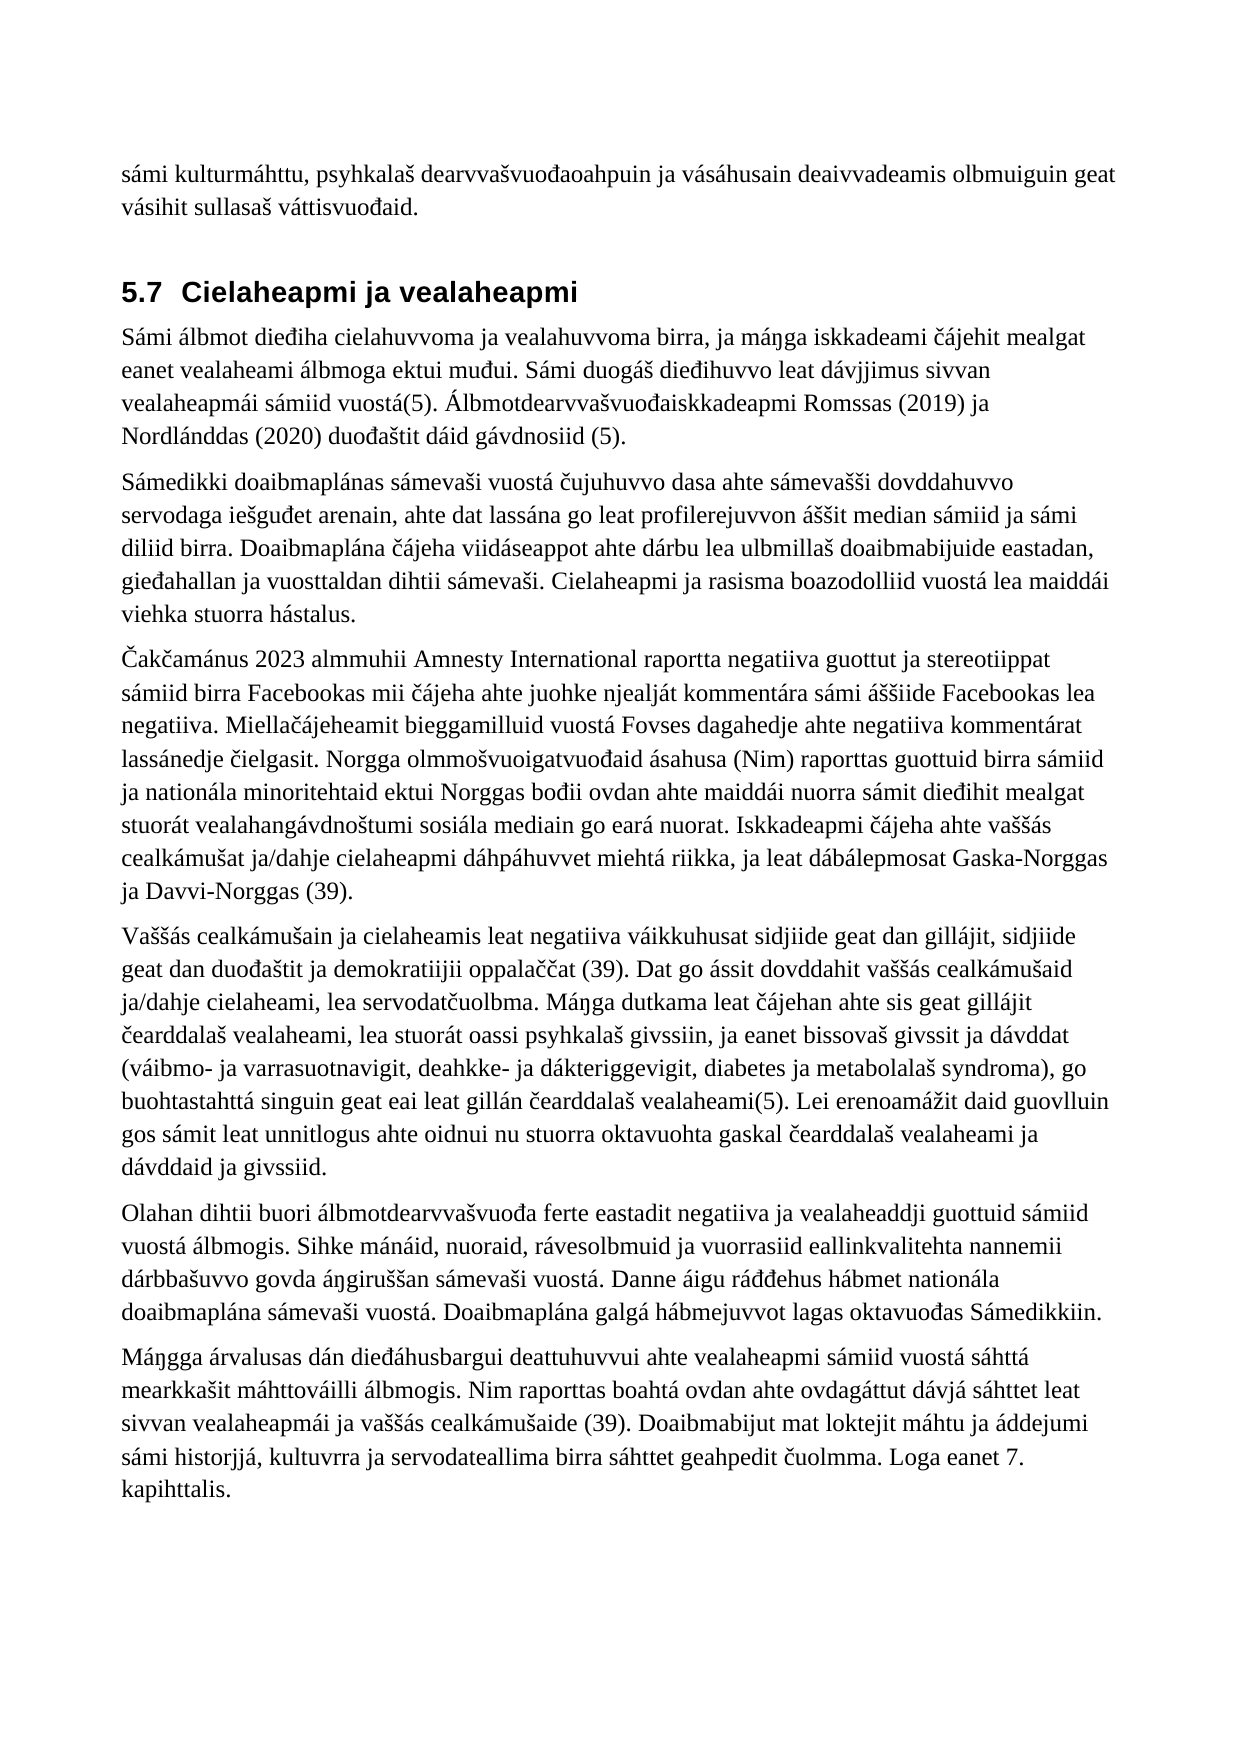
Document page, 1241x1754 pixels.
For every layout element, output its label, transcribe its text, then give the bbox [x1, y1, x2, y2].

text Olahan dihtii buori álbmotdearvvašvuođa ferte eastadit negatiiva ja vealaheaddji guottuid sámiid vuostá álbmogis. Sihke mánáid, nuoraid, rávesolbmuid ja vuorrasiid eallinkvalitehta nannemii dárbbašuvvo govda áŋgiruššan sámevaši vuostá. Danne áigu ráđđehus hábmet nationála doaibmaplána sámevaši vuostá. Doaibmaplána galgá hábmejuvvot lagas oktavuođas Sámedikkiin. [121, 1198, 1119, 1326]
text Sámi álbmot dieđiha cielahuvvoma ja vealahuvvoma birra, ja máŋga iskkadeami čájehit mealgat eanet vealaheami álbmoga ektui muđui. Sámi duogáš dieđihuvvo leat dávjjimus sivvan vealaheapmái sámiid vuostá(5). Álbmotdearvvašvuođaiskkadeapmi Romssas (2019) ja Nordlánddas (2020) duođaštit dáid gávdnosiid (5). [121, 322, 1119, 450]
text Vaššás cealkámušain ja cielaheamis leat negatiiva váikkuhusat sidjiide geat dan gillájit, sidjiide geat dan duođaštit ja demokratiijii oppalaččat (39). Dat go ássit dovddahit vaššás cealkámušaid ja/dahje cielaheami, lea servodatčuolbma. Máŋga dutkama leat čájehan ahte sis geat gillájit čearddalaš vealaheami, lea stuorát oassi psyhkalaš givssiin, ja eanet bissovaš givssit ja dávddat (váibmo- ja varrasuotnavigit, deahkke- ja dákteriggevigit, diabetes ja metabolalaš syndroma), go buohtastahttá singuin geat eai leat gillán čearddalaš vealaheami(5). Lei erenoamážit daid guovlluin gos sámit leat unnitlogus ahte oidnui nu stuorra oktavuohta gaskal čearddalaš vealaheami ja dávddaid ja givssiid. [121, 921, 1119, 1181]
text Čakčamánus 2023 almmuhii Amnesty International raportta negatiiva guottut ja stereotiippat sámiid birra Facebookas mii čájeha ahte juohke njealját kommentára sámi áššiide Facebookas lea negatiiva. Miellačájeheamit bieggamilluid vuostá Fovses dagahedje ahte negatiiva kommentárat lassánedje čielgasit. Norgga olmmošvuoigatvuođaid ásahusa (Nim) raporttas guottuid birra sámiid ja nationála minoritehtaid ektui Norggas bođii ovdan ahte maiddái nuorra sámit dieđihit mealgat stuorát vealahangávdnoštumi sosiála mediain go eará nuorat. Iskkadeapmi čájeha ahte vaššás cealkámušat ja/dahje cielaheapmi dáhpáhuvvet miehtá riikka, ja leat dábálepmosat Gaska-Norggas ja Davvi-Norggas (39). [121, 644, 1119, 904]
text Máŋgga árvalusas dán dieđáhusbargui deattuhuvvui ahte vealaheapmi sámiid vuostá sáhttá mearkkašit máhttováilli álbmogis. Nim raporttas boahtá ovdan ahte ovdagáttut dávjá sáhttet leat sivvan vealaheapmái ja vaššás cealkámušaide (39). Doaibmabijut mat loktejit máhtu ja áddejumi sámi historjjá, kultuvrra ja servodateallima birra sáhttet geahpedit čuolmma. Loga eanet 7. kapihttalis. [121, 1342, 1119, 1503]
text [121, 159, 1119, 221]
text Sámedikki doaibmaplánas sámevaši vuostá čujuhuvvo dasa ahte sámevašši dovddahuvvo servodaga iešguđet arenain, ahte dat lassána go leat profilerejuvvon áššit median sámiid ja sámi diliid birra. Doaibmaplána čájeha viidáseappot ahte dárbu lea ulbmillaš doaibmabijuide eastadan, gieđahallan ja vuosttaldan dihtii sámevaši. Cielaheapmi ja rasisma boazodolliid vuostá lea maiddái viehka stuorra hástalus. [121, 467, 1119, 628]
subtitle Cielaheapmi ja vealaheapmi [121, 276, 1119, 309]
